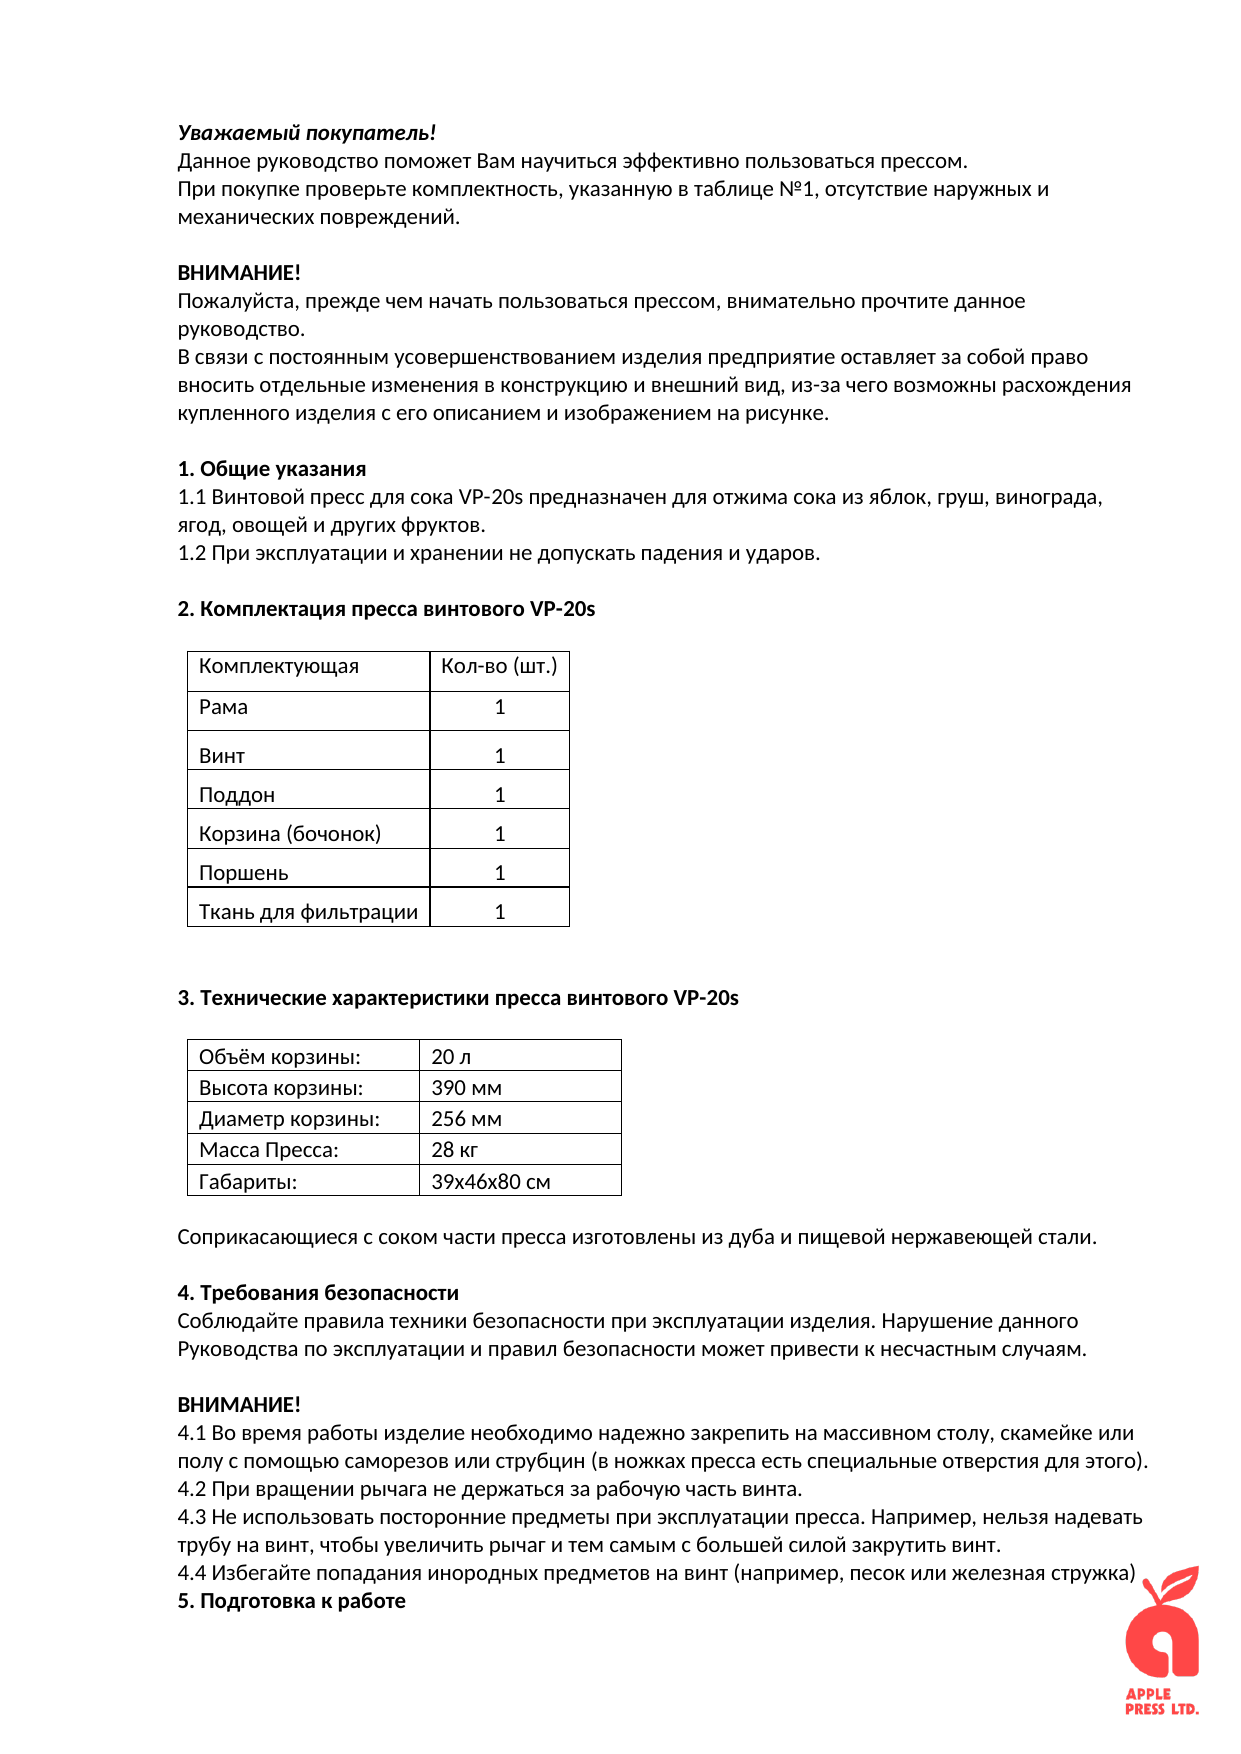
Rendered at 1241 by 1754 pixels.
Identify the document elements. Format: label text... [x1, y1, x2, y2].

text Данное руководство поможет Вам научиться эффективно пользоваться прессом. [177, 146, 1152, 174]
table_cell 256 мм [420, 1102, 621, 1132]
text 1.1 Винтовой пресс для сока VP-20s предназначен для отжима сока из яблок, груш, винограда, ягод, овощей и других фруктов. [177, 482, 1152, 538]
text Пожалуйста, прежде чем начать пользоваться прессом, внимательно прочтите данное руководство. [177, 286, 1152, 342]
text ВНИМАНИЕ! [177, 258, 1152, 286]
text 1. Общие указания [177, 454, 1152, 482]
table_header Кол-во (шт.) [431, 652, 569, 691]
table_header Объём корзины: [188, 1040, 419, 1070]
table_cell Корзина (бочонок) [188, 809, 429, 847]
text 4.2 При вращении рычага не держаться за рабочую часть винта. [177, 1474, 1152, 1502]
table_cell Рама [188, 692, 429, 730]
table_cell Масса Пресса: [188, 1134, 419, 1164]
table_cell 28 кг [420, 1134, 621, 1164]
table_cell Винт [188, 731, 429, 769]
text 4.1 Во время работы изделие необходимо надежно закрепить на массивном столу, скамейке или полу с помощью саморезов или струбцин (в ножках пресса есть специальные отверстия для этого). [177, 1418, 1152, 1474]
table_cell 390 мм [420, 1071, 621, 1101]
text В связи с постоянным усовершенствованием изделия предприятие оставляет за собой право вносить отдельные изменения в конструкцию и внешний вид, из-за чего возможны расхождения купленного изделия с его описанием и изображением на рисунке. [177, 342, 1152, 426]
text 5. Подготовка к работе [177, 1587, 1152, 1614]
text 1.2 При эксплуатации и хранении не допускать падения и ударов. [177, 538, 1152, 566]
text Соприкасающиеся с соком части пресса изготовлены из дуба и пищевой нержавеющей стали. [177, 1222, 1152, 1250]
picture [1077, 1555, 1241, 1725]
table_cell Диаметр корзины: [188, 1102, 419, 1132]
text 2. Комплектация пресса винтового VP-20s [177, 594, 1152, 622]
table_cell 1 [431, 692, 569, 730]
text Уважаемый покупатель! [177, 118, 1152, 146]
text 4.4 Избегайте попадания инородных предметов на винт (например, песок или железная стружка) [177, 1558, 1152, 1587]
table_cell 1 [431, 770, 569, 808]
table_cell Высота корзины: [188, 1071, 419, 1101]
text При покупке проверьте комплектность, указанную в таблице №1, отсутствие наружных и механических повреждений. [177, 174, 1152, 230]
table_cell Поддон [188, 770, 429, 808]
table_cell 39х46х80 см [420, 1165, 621, 1195]
text ВНИМАНИЕ! [177, 1390, 1152, 1418]
text 4. Требования безопасности [177, 1278, 1152, 1306]
table_cell 1 [431, 809, 569, 847]
table_header Комплектующая [188, 652, 429, 691]
table_cell 1 [431, 731, 569, 769]
table_cell Ткань для фильтрации [188, 888, 429, 926]
text 3. Технические характеристики пресса винтового VP-20s [177, 983, 1152, 1011]
text Соблюдайте правила техники безопасности при эксплуатации изделия. Нарушение данного Руководства по эксплуатации и правил безопасности может привести к несчастным случаям. [177, 1306, 1152, 1362]
text 4.3 Не использовать посторонние предметы при эксплуатации пресса. Например, нельзя надевать трубу на винт, чтобы увеличить рычаг и тем самым с большей силой закрутить винт. [177, 1502, 1152, 1558]
table_header 20 л [420, 1040, 621, 1070]
table_cell 1 [431, 849, 569, 886]
table_cell 1 [431, 888, 569, 926]
table_cell Поршень [188, 849, 429, 886]
table_cell Габариты: [188, 1165, 419, 1195]
